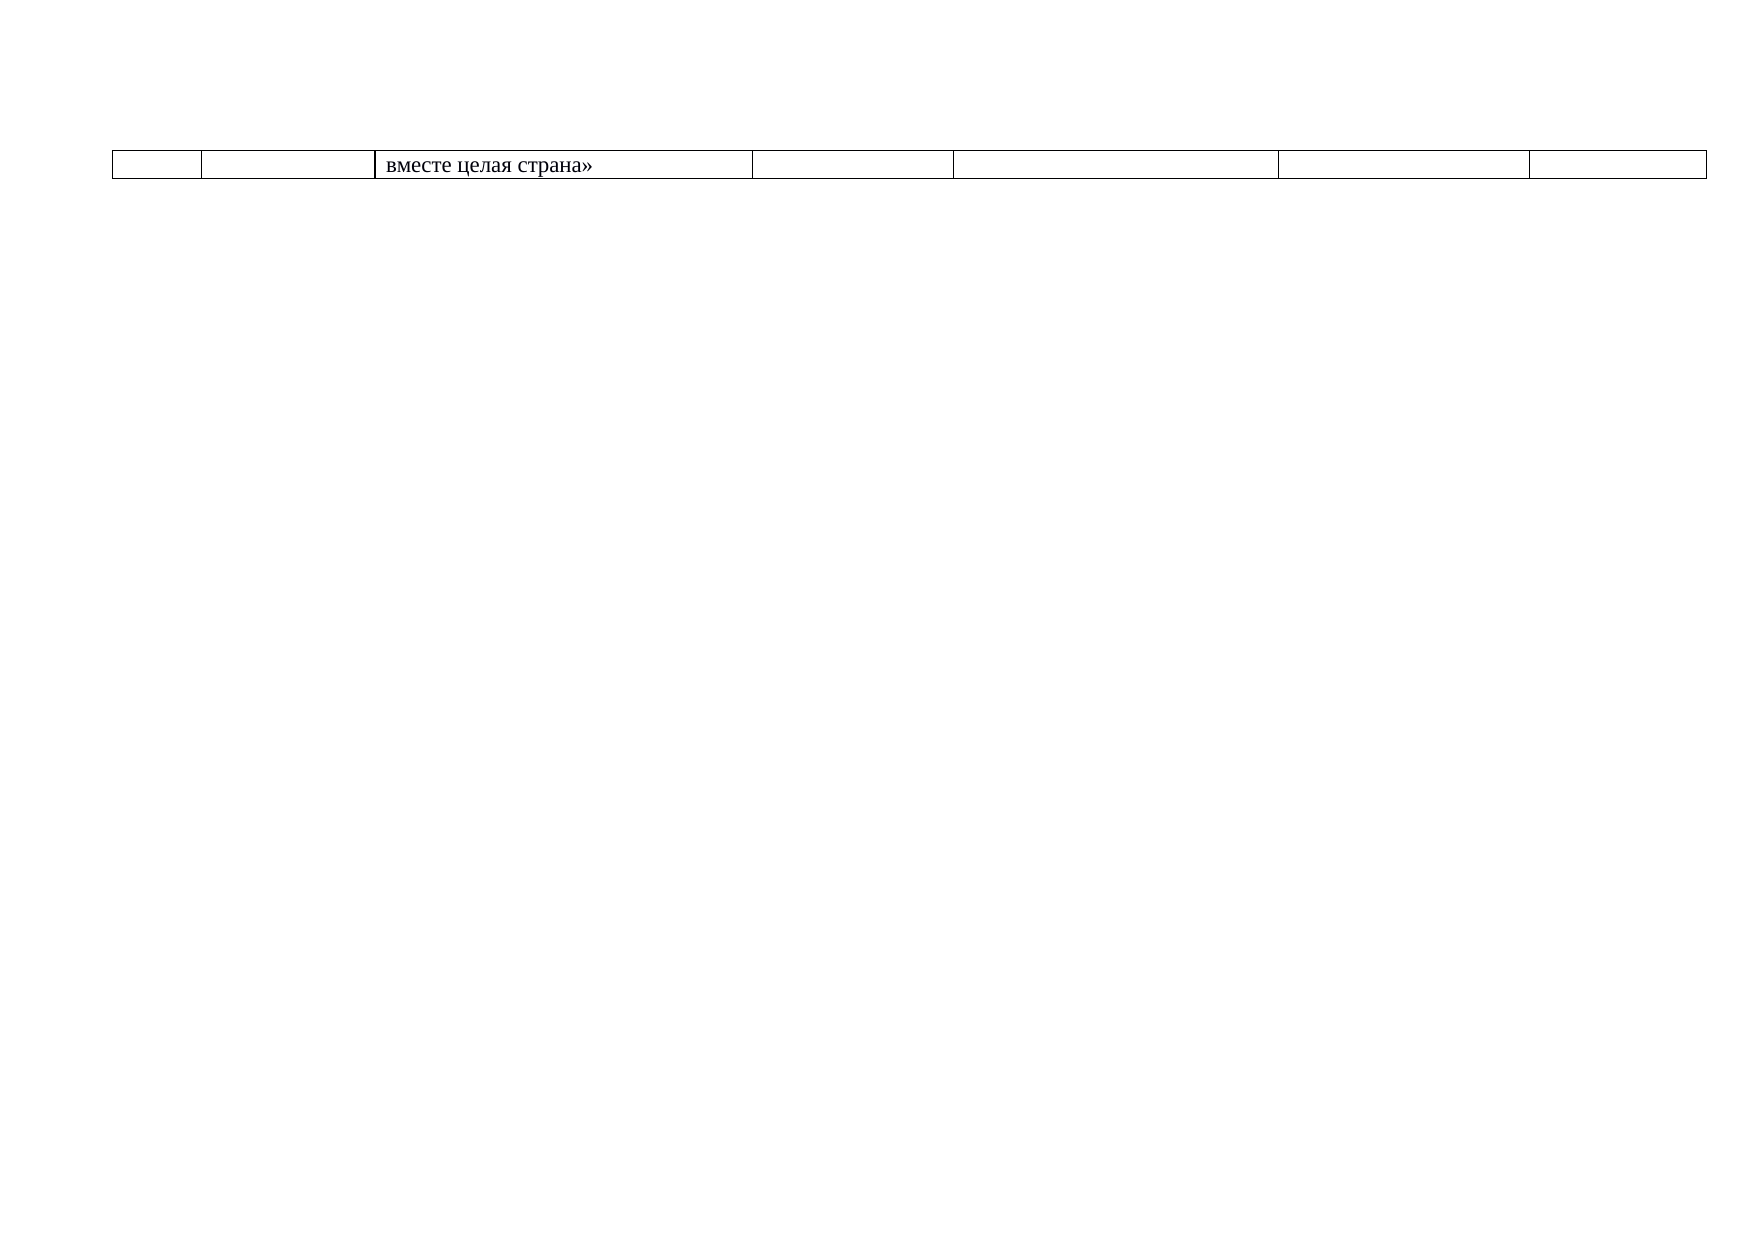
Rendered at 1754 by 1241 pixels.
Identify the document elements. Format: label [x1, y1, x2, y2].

table_cell [1530, 151, 1706, 177]
table_cell [376, 151, 752, 177]
table_cell [202, 151, 374, 177]
table_cell [113, 151, 201, 177]
table_cell [753, 151, 953, 177]
table_cell [954, 151, 1278, 177]
table_cell [1279, 151, 1529, 177]
